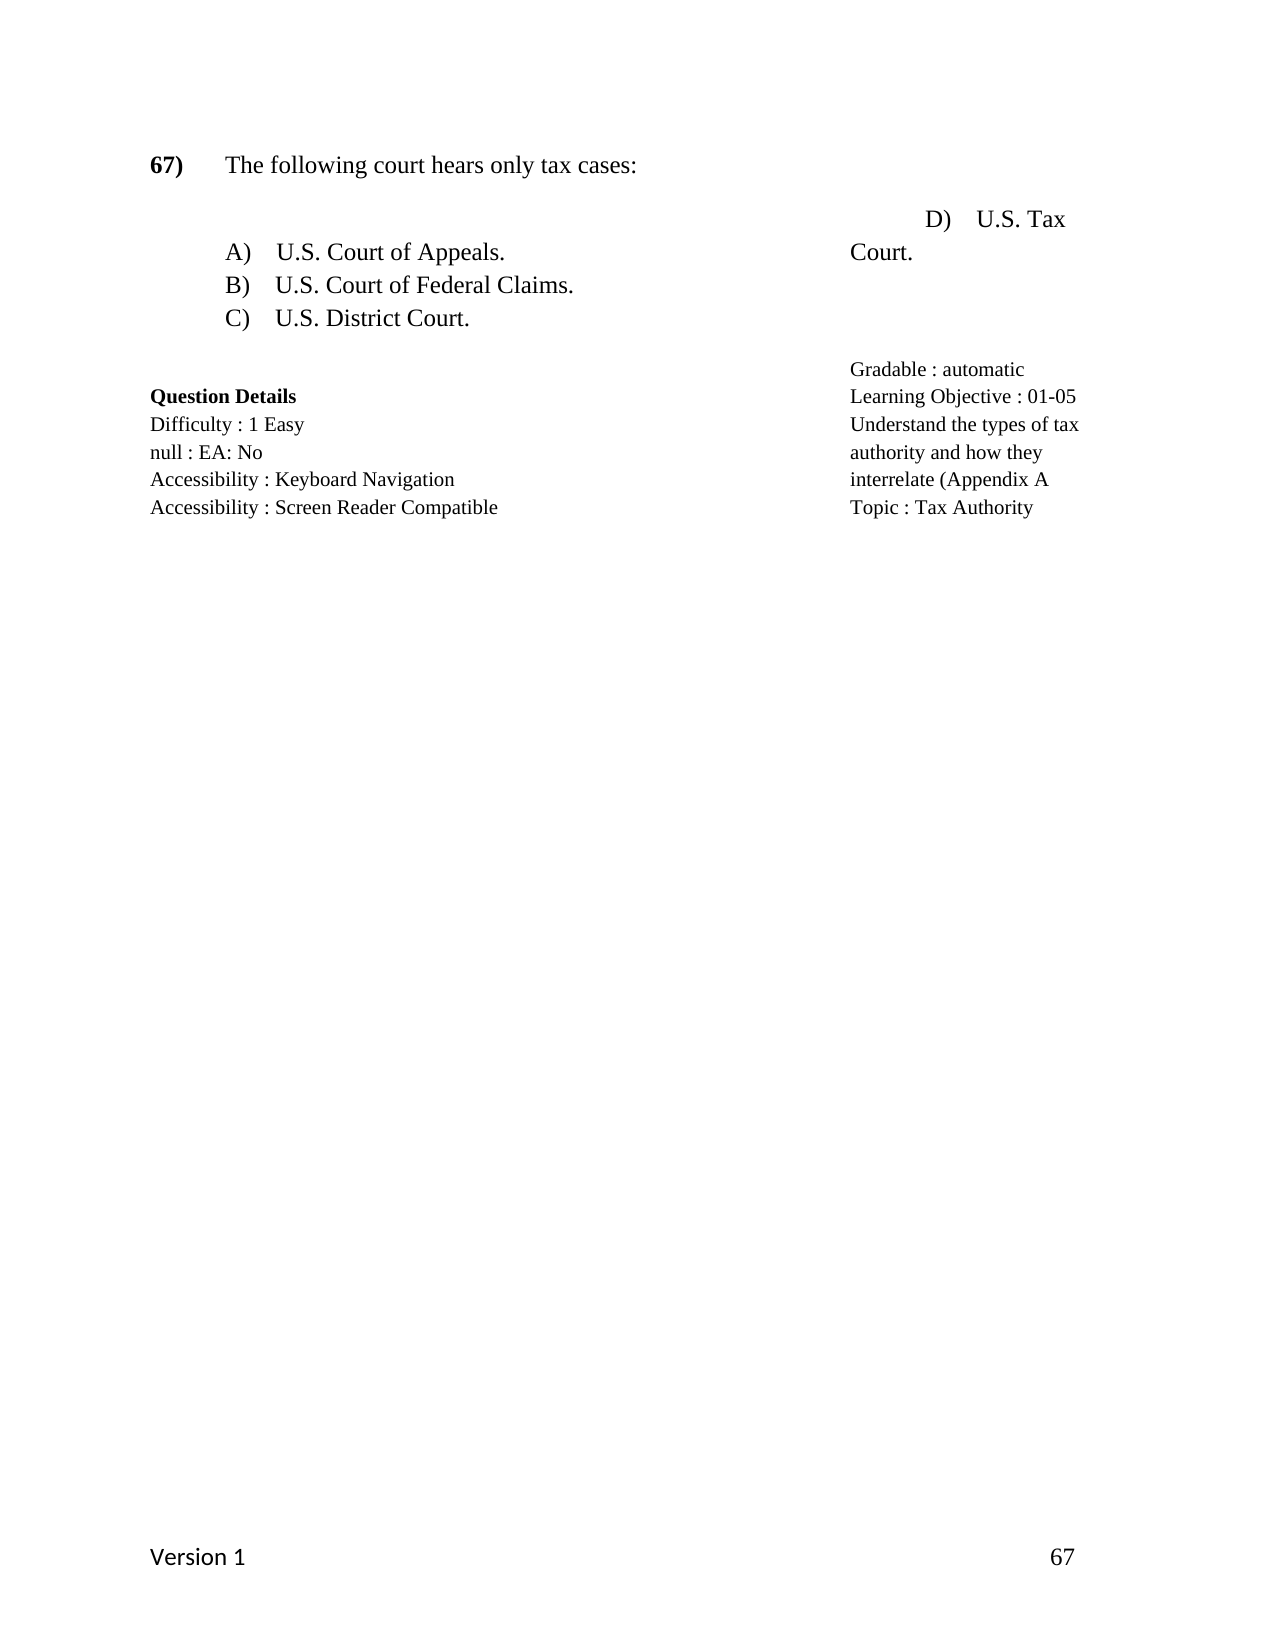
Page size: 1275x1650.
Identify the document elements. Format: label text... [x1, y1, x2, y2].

text 67) The following court hears only tax cases: [150, 150, 775, 179]
text Question Details Difficulty : 1 Easy null : EA: No Accessibility : Keyboard Navigation Accessibility : Screen Reader Compatible Gradable : automatic Learning Objective : 01-05 Understand the types of tax authority and how they interrelate (Appendix A Topic : Tax Authority [850, 357, 1125, 519]
text Question Details Difficulty : 1 Easy null : EA: No Accessibility : Keyboard Navigation Accessibility : Screen Reader Compatible Gradable : automatic Learning Objective : 01-05 Understand the types of tax authority and how they interrelate (Appendix A Topic : Tax Authority [150, 357, 775, 519]
text A) U.S. Court of Appeals. B) U.S. Court of Federal Claims. C) U.S. District Court. D) U.S. Tax Court. [850, 204, 1125, 299]
text A) U.S. Court of Appeals. B) U.S. Court of Federal Claims. C) U.S. District Court. D) U.S. Tax Court. [150, 204, 775, 332]
